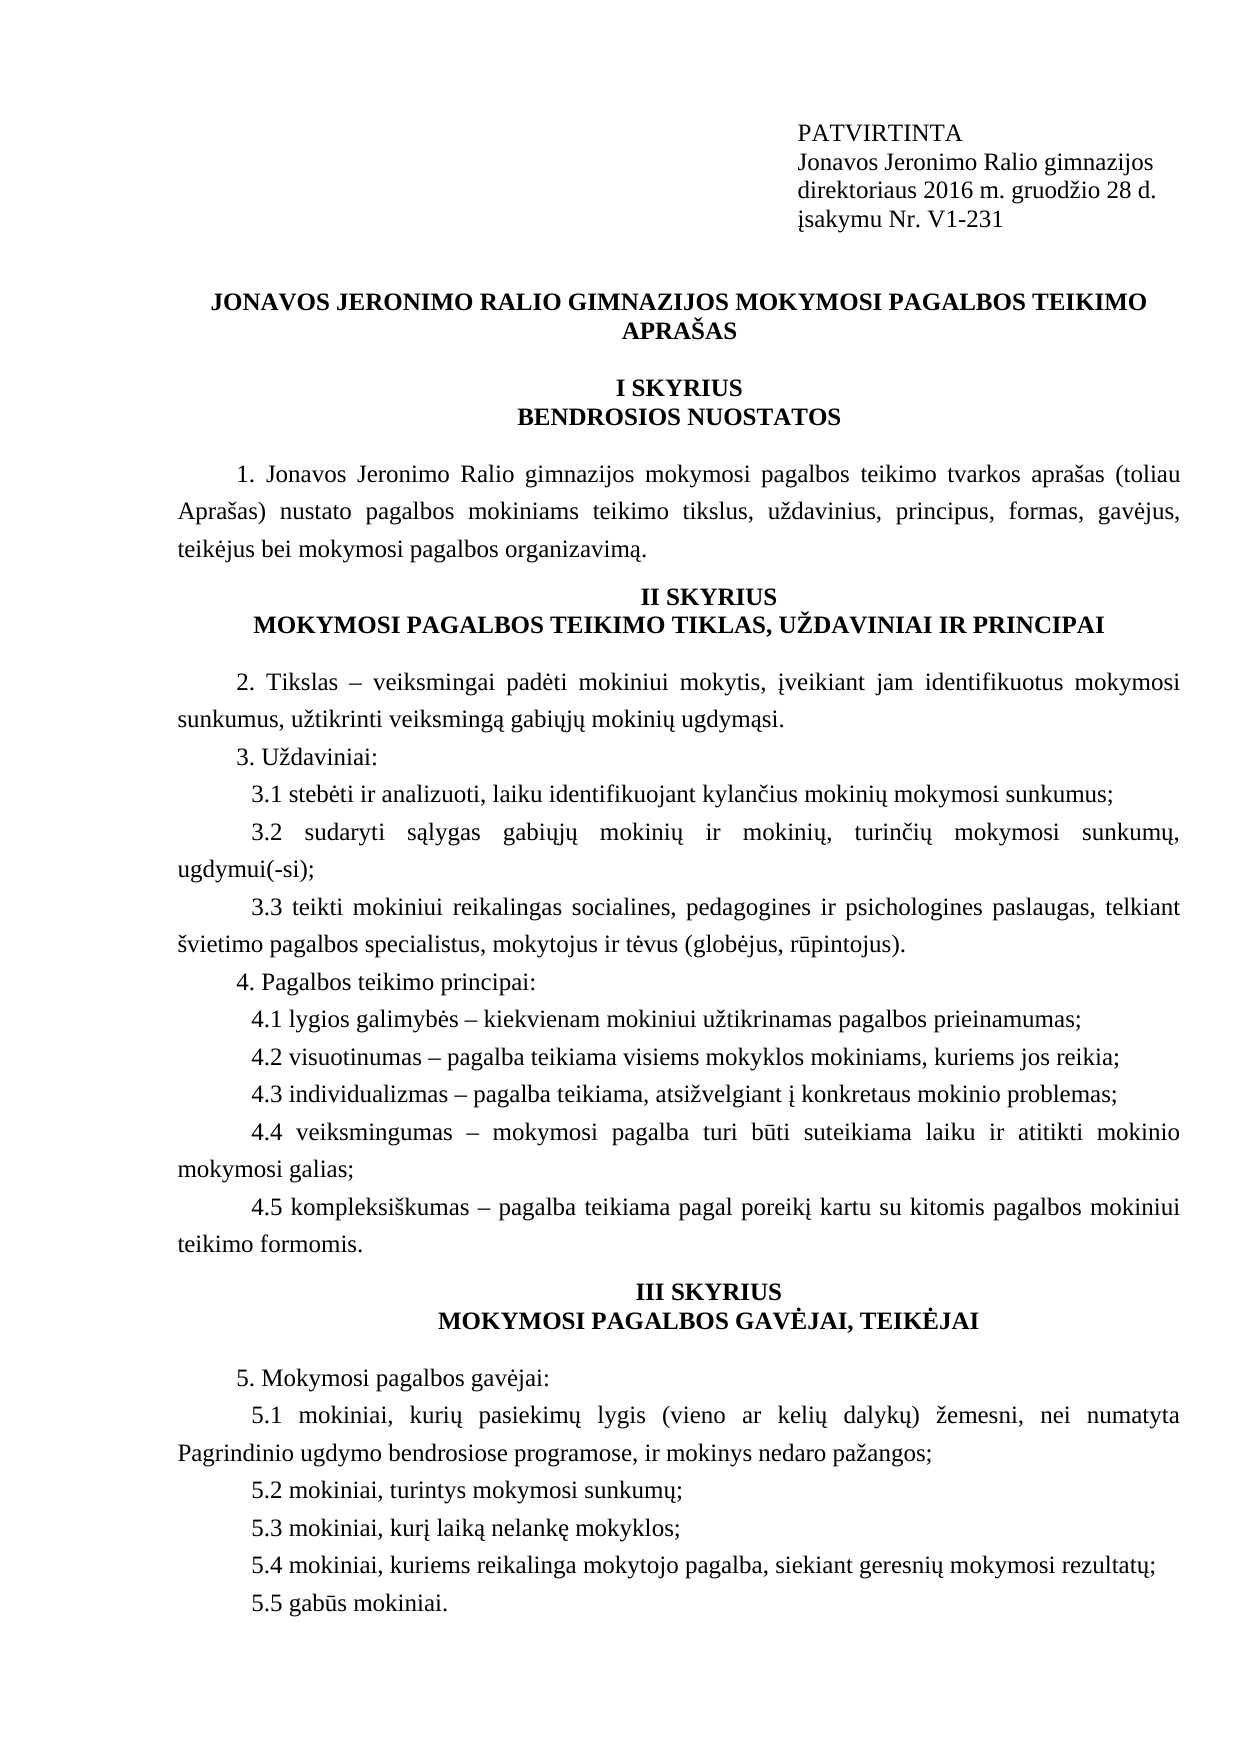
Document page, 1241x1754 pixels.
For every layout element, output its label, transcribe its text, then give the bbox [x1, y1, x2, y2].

list Jonavos Jeronimo Ralio gimnazijos mokymosi pagalbos teikimo tvarkos aprašas (toliau Aprašas) nustato pagalbos mokiniams teikimo tikslus, uždavinius, principus, formas, gavėjus, teikėjus bei mokymosi pagalbos organizavimą. [177, 450, 1181, 562]
text 3.2 sudaryti sąlygas gabiųjų mokinių ir mokinių, turinčių mokymosi sunkumų, ugdymui(-si); [177, 808, 1181, 883]
text 5.4 mokiniai, kuriems reikalinga mokytojo pagalba, siekiant geresnių mokymosi rezultatų; [177, 1542, 1181, 1579]
text I SKYRIUS [177, 373, 1181, 402]
text 5. Mokymosi pagalbos gavėjai: [177, 1354, 1181, 1392]
text 3. Uždaviniai: [177, 733, 1181, 771]
text Jonavos Jeronimo Ralio gimnazijos [797, 147, 1181, 176]
text 5.3 mokiniai, kurį laiką nelankę mokyklos; [177, 1504, 1181, 1542]
text APRAŠAS [177, 316, 1181, 344]
text 3.1 stebėti ir analizuoti, laiku identifikuojant kylančius mokinių mokymosi sunkumus; [177, 771, 1181, 808]
text II SKYRIUS MOKYMOSI PAGALBOS TEIKIMO TIKLAS, UŽDAVINIAI IR PRINCIPAI [177, 582, 1181, 639]
text PATVIRTINTA [797, 118, 1181, 147]
text 4.1 lygios galimybės – kiekvienam mokiniui užtikrinamas pagalbos prieinamumas; [177, 996, 1181, 1033]
text MOKYMOSI PAGALBOS GAVĖJAI, TEIKĖJAI [177, 1306, 1181, 1335]
text 5.5 gabūs mokiniai. [177, 1579, 1181, 1617]
text įsakymu Nr. V1-231 [797, 204, 1181, 233]
text direktoriaus 2016 m. gruodžio 28 d. [797, 176, 1181, 204]
text 4.3 individualizmas – pagalba teikiama, atsižvelgiant į konkretaus mokinio problemas; [177, 1071, 1181, 1108]
text 3.3 teikti mokiniui reikalingas socialines, pedagogines ir psichologines paslaugas, telkiant švietimo pagalbos specialistus, mokytojus ir tėvus (globėjus, rūpintojus). [177, 883, 1181, 958]
text 2. Tikslas – veiksmingai padėti mokiniui mokytis, įveikiant jam identifikuotus mokymosi sunkumus, užtikrinti veiksmingą gabiųjų mokinių ugdymąsi. [177, 658, 1181, 733]
text 5.1 mokiniai, kurių pasiekimų lygis (vieno ar kelių dalykų) žemesni, nei numatyta Pagrindinio ugdymo bendrosiose programose, ir mokinys nedaro pažangos; [177, 1392, 1181, 1467]
text 4.4 veiksmingumas – mokymosi pagalba turi būti suteikiama laiku ir atitikti mokinio mokymosi galias; [177, 1108, 1181, 1183]
text 4.2 visuotinumas – pagalba teikiama visiems mokyklos mokiniams, kuriems jos reikia; [177, 1033, 1181, 1071]
text BENDROSIOS NUOSTATOS [177, 402, 1181, 431]
text JONAVOS JERONIMO RALIO GIMNAZIJOS MOKYMOSI PAGALBOS TEIKIMO [177, 287, 1181, 316]
text 5.2 mokiniai, turintys mokymosi sunkumų; [177, 1467, 1181, 1504]
text 4. Pagalbos teikimo principai: [177, 958, 1181, 996]
text 4.5 kompleksiškumas – pagalba teikiama pagal poreikį kartu su kitomis pagalbos mokiniui teikimo formomis. [177, 1183, 1181, 1258]
text III SKYRIUS [177, 1277, 1181, 1306]
